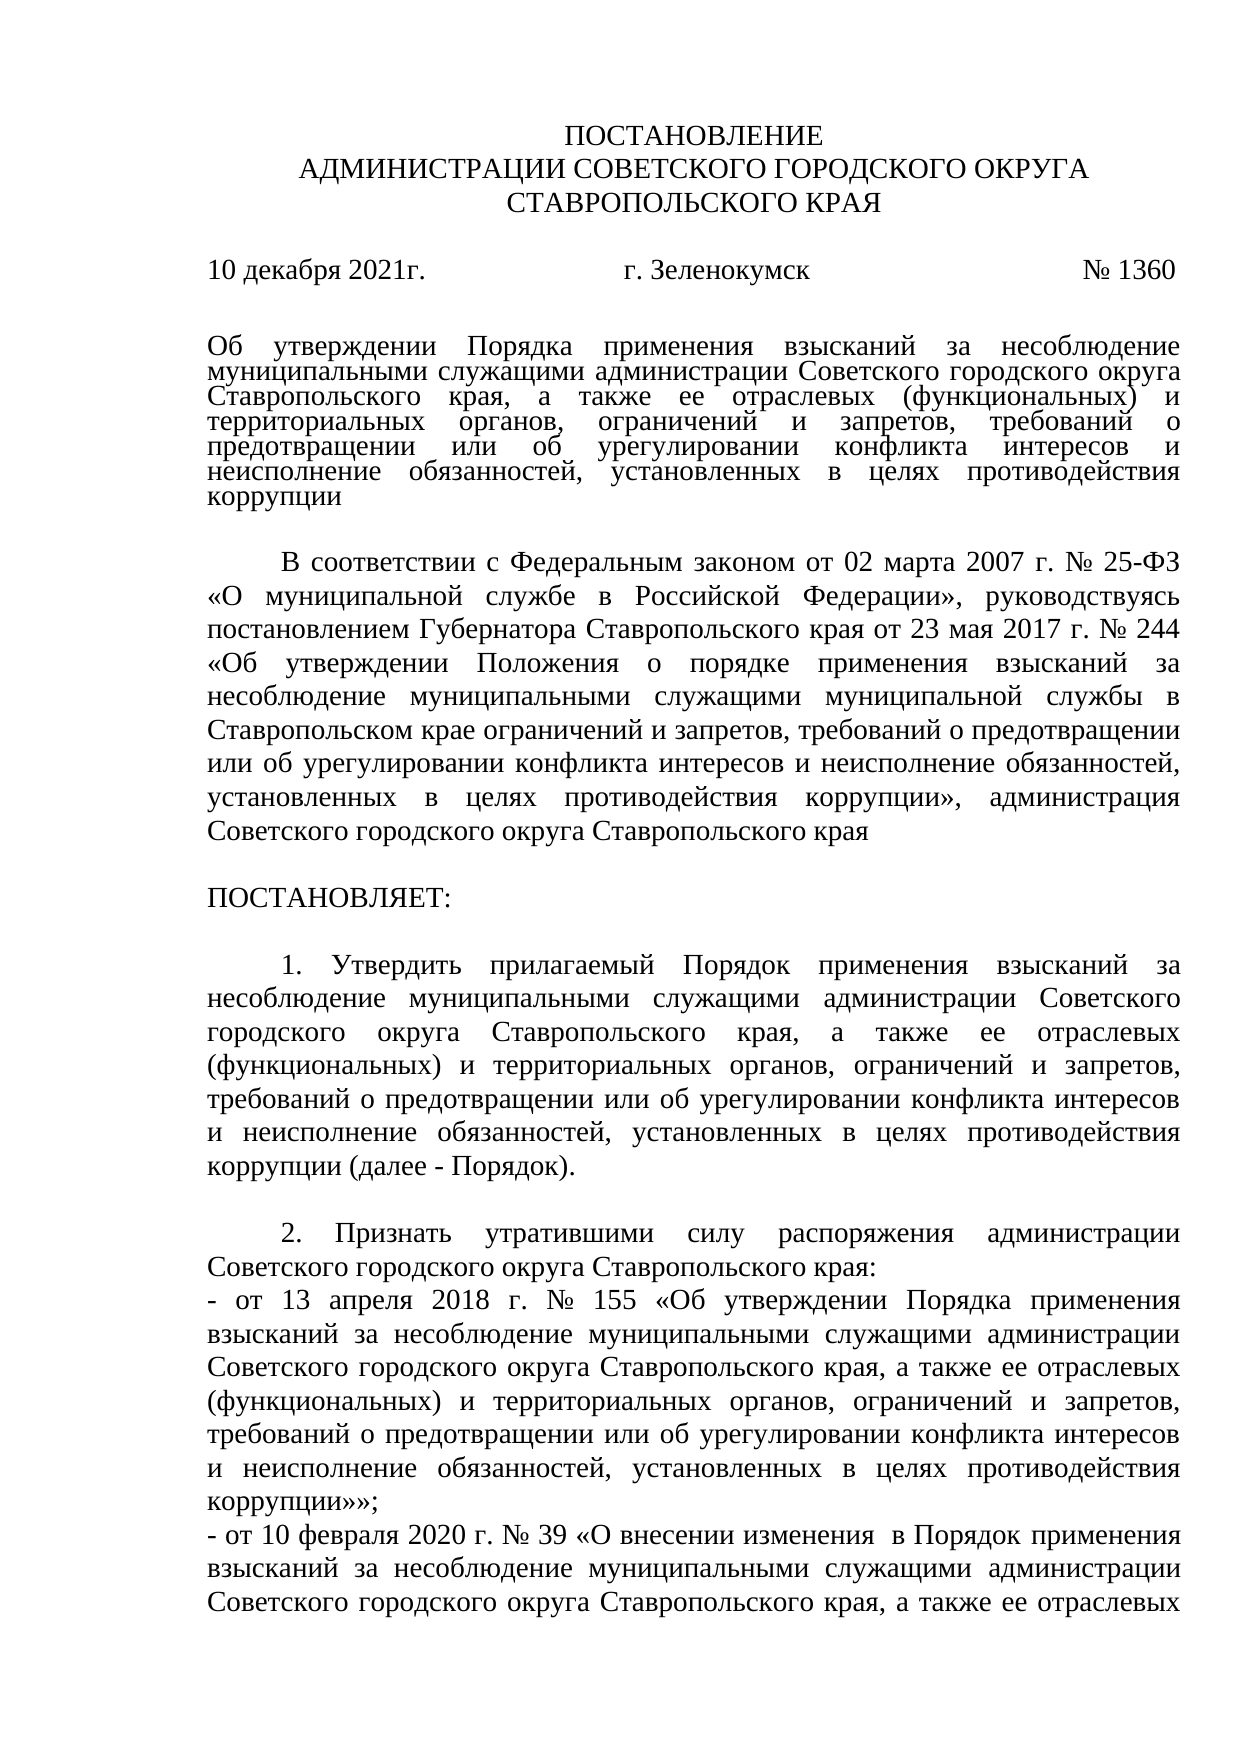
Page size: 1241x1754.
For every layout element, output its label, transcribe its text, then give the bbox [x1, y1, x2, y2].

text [207, 1517, 1181, 1618]
text 2. Признать утратившими силу распоряжения администрации Советского городского округа Ставропольского края: [207, 1215, 1181, 1282]
text ПОСТАНОВЛЯЕТ: [207, 880, 1181, 913]
text - от 13 апреля 2018 г. № 155 «Об утверждении Порядка применения взысканий за несоблюдение муниципальными служащими администрации Советского городского округа Ставропольского края, а также ее отраслевых (функциональных) и территориальных органов, ограничений и запретов, требований о предотвращении или об урегулировании конфликта интересов и неисполнение обязанностей, установленных в целях противодействия коррупции»»; [207, 1282, 1181, 1517]
subtitle АДМИНИСТРАЦИИ СОВЕТСКОГО ГОРОДСКОГО ОКРУГА СТАВРОПОЛЬСКОГО КРАЯ [207, 152, 1181, 219]
table_header 10 декабря 2021г. [196, 252, 591, 286]
table_header № 1360 [974, 252, 1192, 286]
text Об утверждении Порядка применения взысканий за несоблюдение муниципальными служащими администрации Советского городского округа Ставропольского края, а также ее отраслевых (функциональных) и территориальных органов, ограничений и запретов, требований о предотвращении или об урегулировании конфликта интересов и неисполнение обязанностей, установленных в целях противодействия коррупции [207, 336, 1181, 511]
text В соответствии с Федеральным законом от 02 марта 2007 г. № 25-ФЗ «О муниципальной службе в Российской Федерации», руководствуясь постановлением Губернатора Ставропольского края от 23 мая 2017 г. № 244 «Об утверждении Положения о порядке применения взысканий за несоблюдение муниципальными служащими муниципальной службы в Ставропольском крае ограничений и запретов, требований о предотвращении или об урегулировании конфликта интересов и неисполнение обязанностей, установленных в целях противодействия коррупции», администрация Советского городского округа Ставропольского края [207, 544, 1181, 846]
table_header г. Зеленокумск [591, 252, 974, 286]
text ПОСТАНОВЛЕНИЕ [207, 118, 1181, 152]
text 1. Утвердить прилагаемый Порядок применения взысканий за несоблюдение муниципальными служащими администрации Советского городского округа Ставропольского края, а также ее отраслевых (функциональных) и территориальных органов, ограничений и запретов, требований о предотвращении или об урегулировании конфликта интересов и неисполнение обязанностей, установленных в целях противодействия коррупции (далее - Порядок). [207, 947, 1181, 1182]
